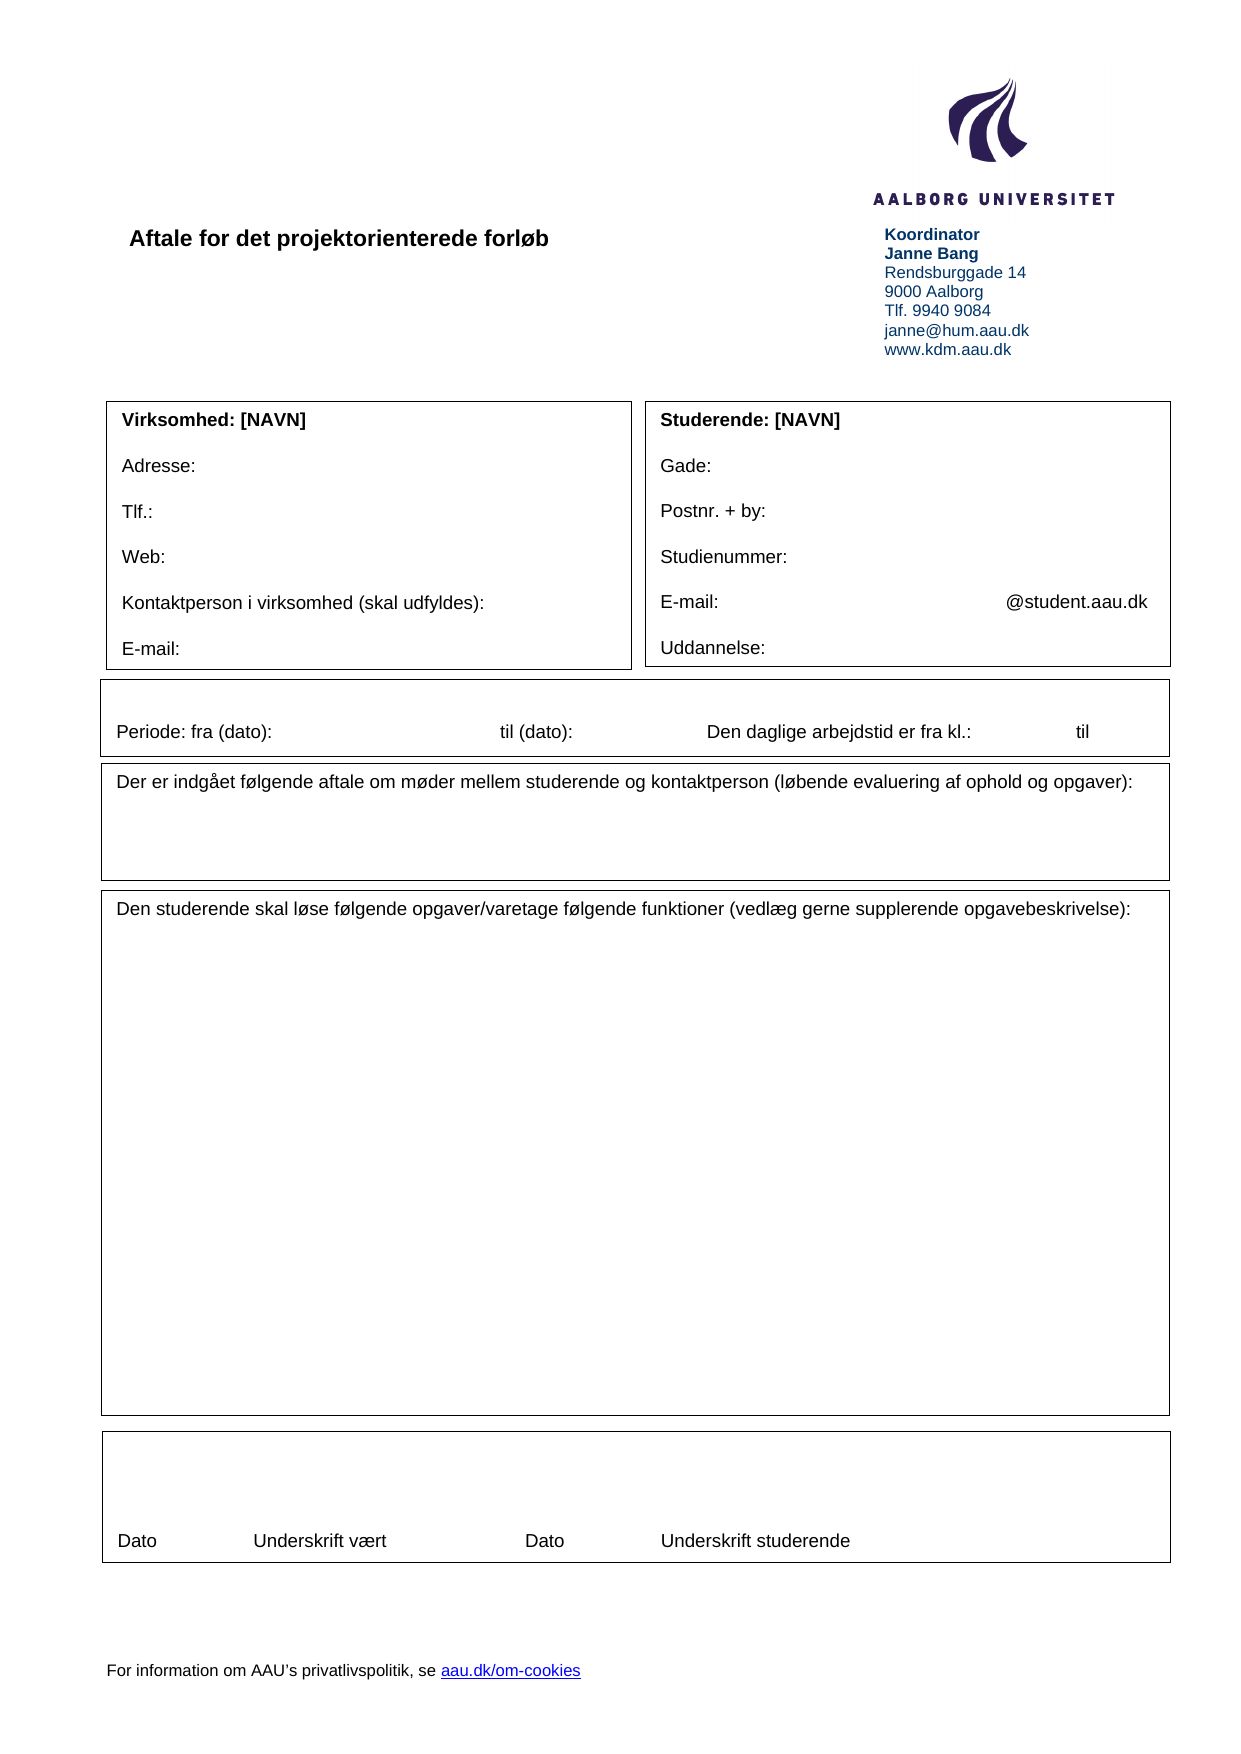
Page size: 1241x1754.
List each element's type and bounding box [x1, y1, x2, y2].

table_header [106, 225, 1134, 396]
picture [853, 59, 1134, 225]
